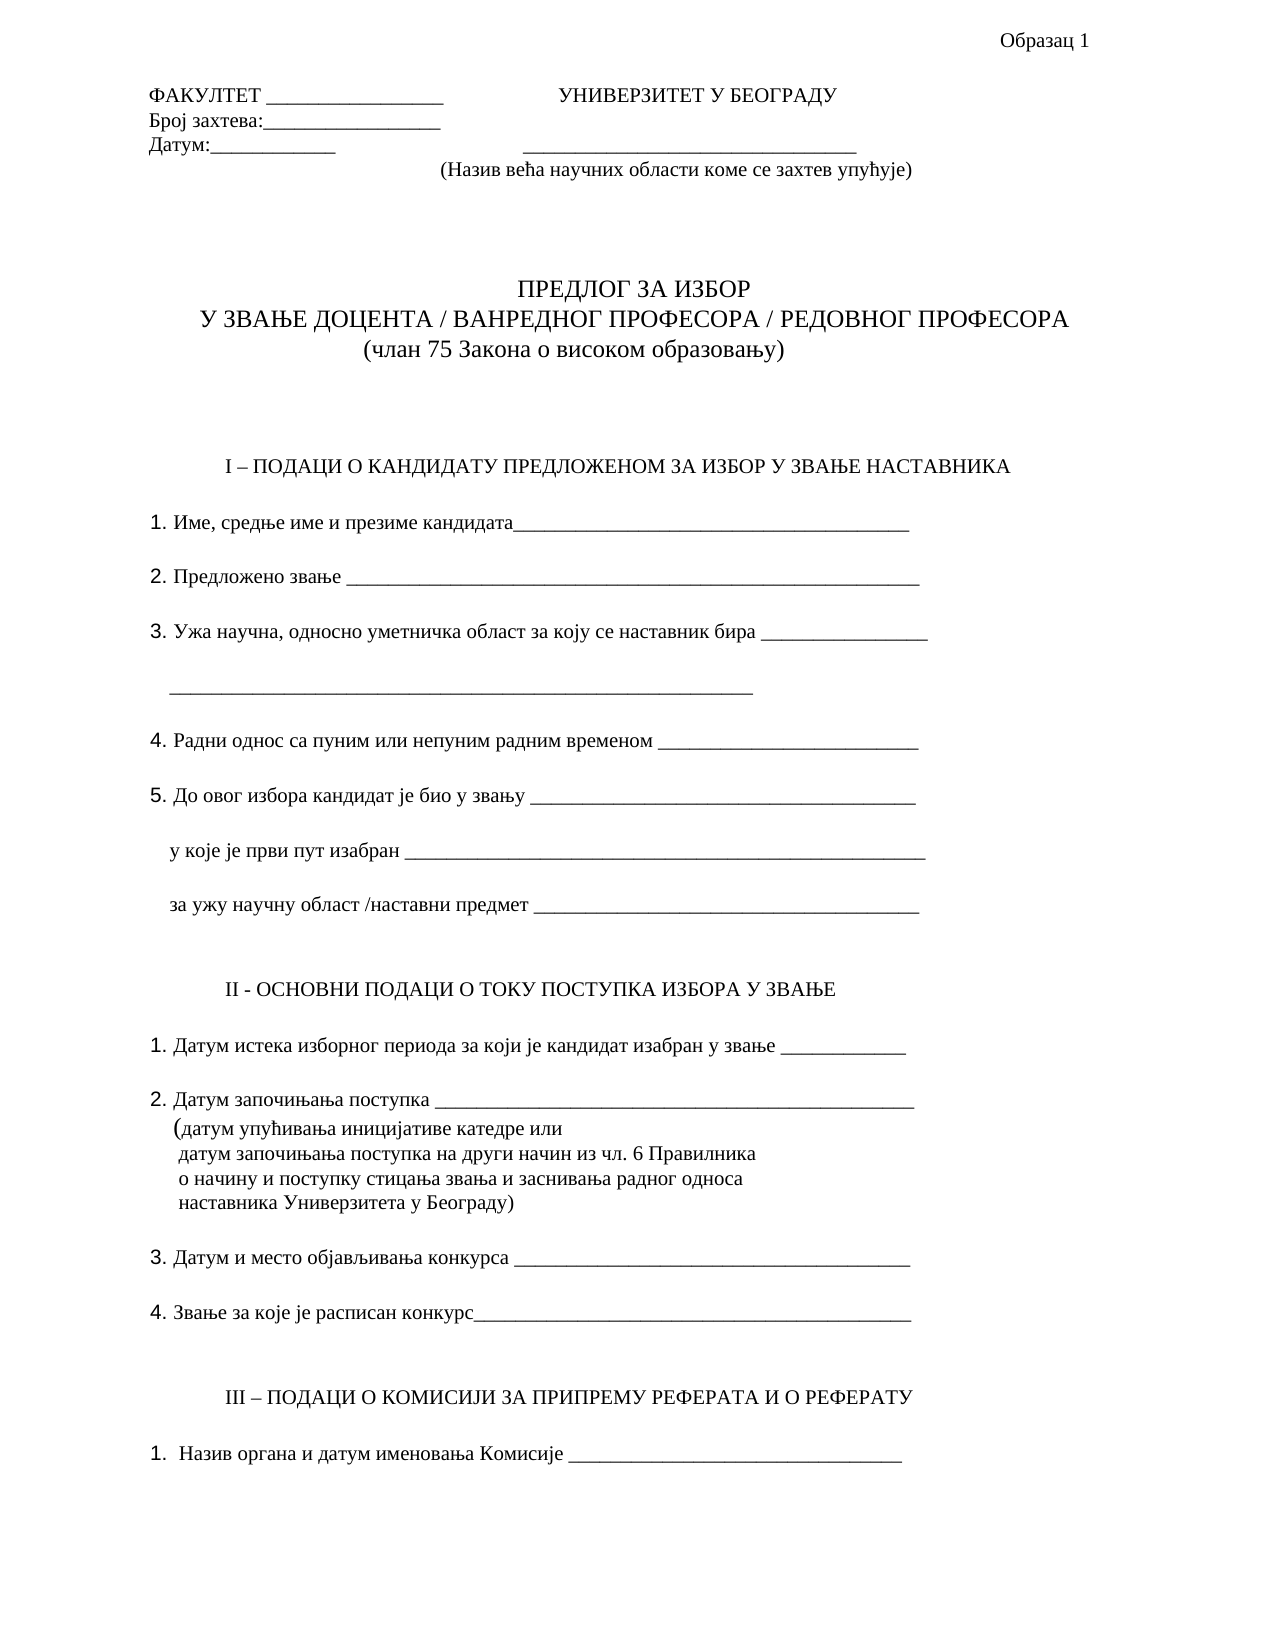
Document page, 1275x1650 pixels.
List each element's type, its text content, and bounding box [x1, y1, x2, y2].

list Ужа научна, oдносно уметничка област за коју се наставник бира ________________ [150, 619, 1125, 643]
text III – ПОДАЦИ О КОМИСИЈИ ЗА ПРИПРЕМУ РЕФЕРАТА И О РЕФЕРАТУ [150, 1385, 1125, 1409]
text датум започињања поступка на други начин из чл. 6 Правилника [173, 1141, 1125, 1165]
text ПРЕДЛОГ ЗА ИЗБОР [150, 274, 1118, 302]
list Радни однос са пуним или непуним радним временом _________________________ [150, 728, 1125, 752]
text наставника Универзитета у Београду) [173, 1190, 1125, 1214]
text Образац 1 [150, 28, 1089, 52]
text (члан 75 Закона о високом образовању) [363, 334, 1125, 363]
text I – ПОДАЦИ О КАНДИДАТУ ПРЕДЛОЖЕНОМ ЗА ИЗБОР У ЗВАЊЕ НАСТАВНИКА [148, 454, 1125, 478]
text (Назив већа научних области коме се захтев упућује) [148, 157, 1125, 181]
list Предложено звање _______________________________________________________ [150, 564, 1125, 588]
list Датум истека изборног периода за који је кандидат изабран у звање ____________ [150, 1033, 1125, 1057]
text Број захтева:_________________ [148, 108, 990, 132]
text у које је први пут изабран __________________________________________________ [148, 838, 1125, 862]
list Датум започињања поступка ______________________________________________ [150, 1087, 1125, 1111]
text ________________________________________________________ [148, 673, 1125, 697]
text ФАКУЛТЕТ _________________ УНИВЕРЗИТЕТ У БЕОГРАДУ [148, 83, 990, 107]
text (датум упућивања иницијативе катедре или [173, 1112, 1125, 1140]
list Датум и место објављивања конкурса ______________________________________ [150, 1245, 1125, 1269]
text за ужу научну област /наставни предмет _____________________________________ [148, 892, 1125, 916]
text о начину и поступку стицања звања и заснивања радног односа [173, 1166, 1125, 1190]
text У ЗВАЊЕ ДОЦЕНТА / ВАНРЕДНОГ ПРОФЕСОРА / РЕДОВНОГ ПРОФЕСОРА [150, 304, 1118, 332]
list Звање за које је расписан конкурс__________________________________________ [150, 1300, 1125, 1324]
text Датум:____________ ________________________________ [148, 132, 1125, 156]
text II - ОСНОВНИ ПОДАЦИ О ТОКУ ПОСТУПКА ИЗБОРА У ЗВАЊЕ [150, 977, 1125, 1001]
list До овог избора кандидат је био у звању _____________________________________ [150, 783, 1125, 807]
list Назив органа и датум именовања Комисије ________________________________ [150, 1440, 1125, 1464]
list Име, средње име и презиме кандидата______________________________________ [150, 509, 1125, 534]
